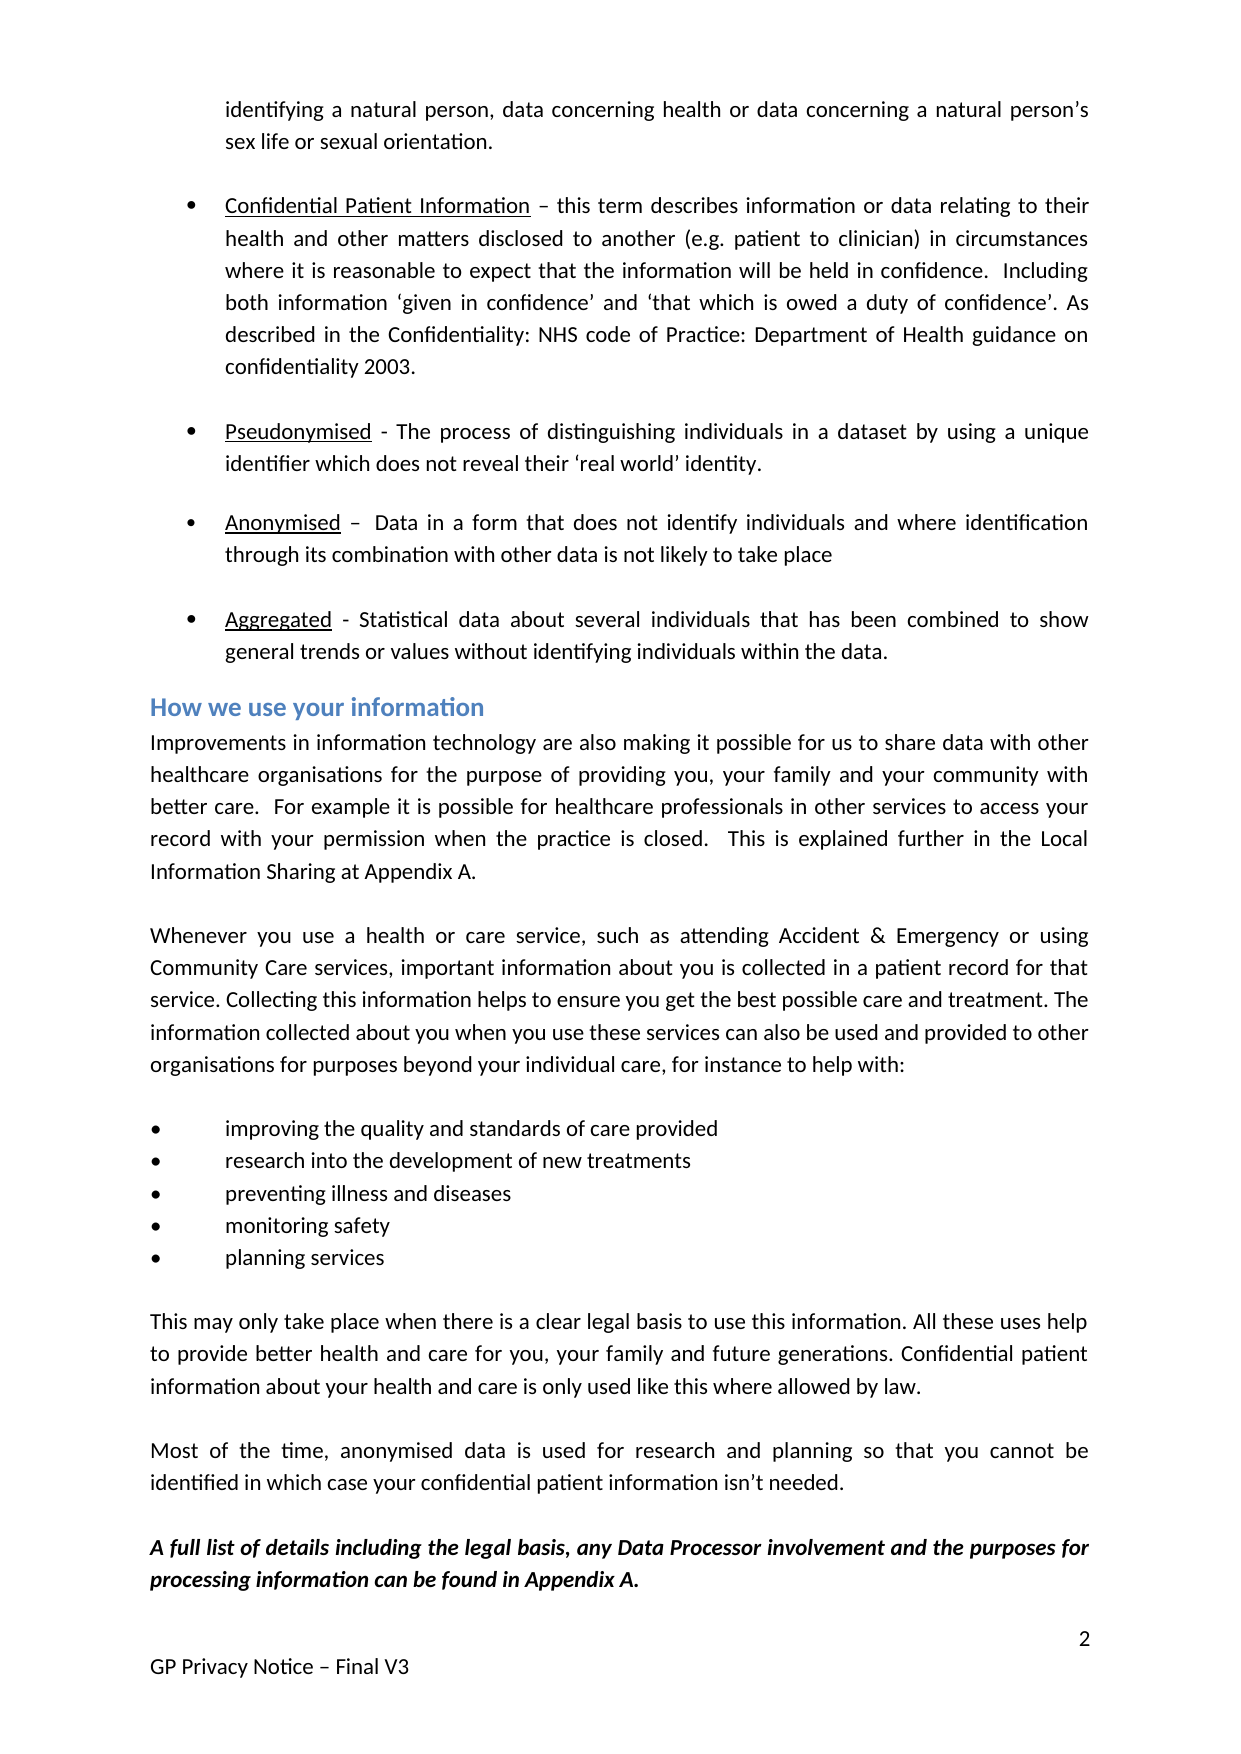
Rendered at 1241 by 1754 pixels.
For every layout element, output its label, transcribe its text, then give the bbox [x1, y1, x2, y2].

text This may only take place when there is a clear legal basis to use this information. All these uses help to provide better health and care for you, your family and future generations. Confidential patient information about your health and care is only used like this where allowed by law. [150, 1307, 1090, 1400]
subtitle How we use your information [150, 690, 1090, 723]
text Most of the time, anonymised data is used for research and planning so that you cannot be identified in which case your confidential patient information isn’t needed. [150, 1436, 1090, 1496]
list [187, 95, 1090, 155]
list Confidential Patient Information – this term describes information or data relating to their health and other matters disclosed to another (e.g. patient to clinician) in circumstances where it is reasonable to expect that the information will be held in confidence. Including both information ‘given in confidence’ and ‘that which is owed a duty of confidence’. As described in the Confidentiality: NHS code of Practice: Department of Health guidance on confidentiality 2003. [187, 192, 1090, 381]
list Aggregated - Statistical data about several individuals that has been combined to show general trends or values without identifying individuals within the data. [187, 605, 1090, 665]
text Improvements in information technology are also making it possible for us to share data with other healthcare organisations for the purpose of providing you, your family and your community with better care. For example it is possible for healthcare professionals in other services to access your record with your permission when the practice is closed. This is explained further in the Local Information Sharing at Appendix A. [150, 728, 1090, 885]
text • improving the quality and standards of care provided [150, 1114, 1090, 1142]
text • research into the development of new treatments [150, 1146, 1090, 1174]
list Anonymised – Data in a form that does not identify individuals and where identification through its combination with other data is not likely to take place [187, 508, 1090, 568]
text • planning services [150, 1243, 1090, 1271]
text • preventing illness and diseases [150, 1179, 1090, 1207]
text • monitoring safety [150, 1211, 1090, 1239]
list Pseudonymised - The process of distinguishing individuals in a dataset by using a unique identifier which does not reveal their ‘real world’ identity. [187, 417, 1090, 477]
text A full list of details including the legal basis, any Data Processor involvement and the purposes for processing information can be found in Appendix A. [150, 1533, 1090, 1593]
text Whenever you use a health or care service, such as attending Accident & Emergency or using Community Care services, important information about you is collected in a patient record for that service. Collecting this information helps to ensure you get the best possible care and treatment. The information collected about you when you use these services can also be used and provided to other organisations for purposes beyond your individual care, for instance to help with: [150, 921, 1090, 1078]
